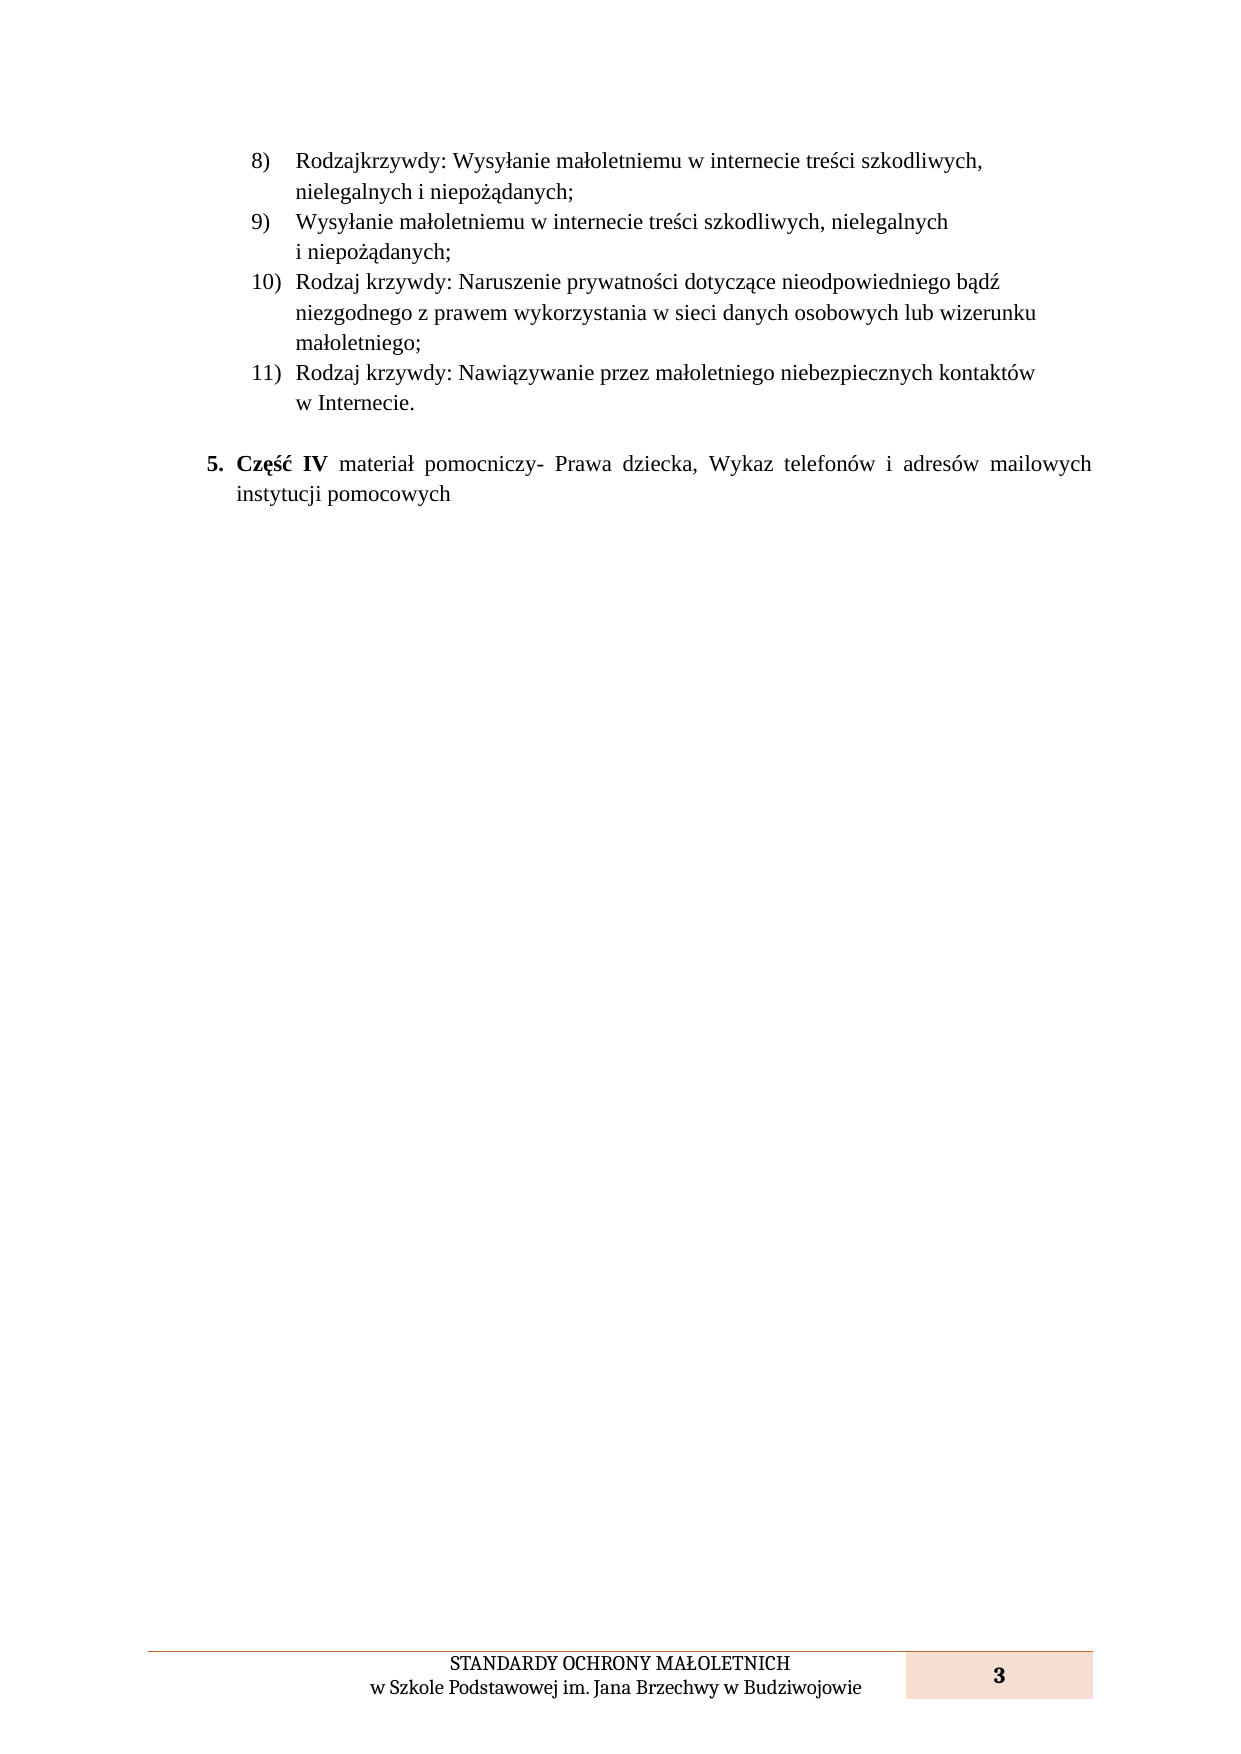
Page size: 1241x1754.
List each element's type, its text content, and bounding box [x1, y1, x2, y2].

list Część IV materiał pomocniczy- Prawa dziecka, Wykaz telefonów i adresów mailowych instytucji pomocowych [207, 450, 1093, 506]
list Rodzaj krzywdy: Naruszenie prywatności dotyczące nieodpowiedniego bądź niezgodnego z prawem wykorzystania w sieci danych osobowych lub wizerunku małoletniego; [251, 268, 1093, 355]
list Rodzaj krzywdy: Nawiązywanie przez małoletniego niebezpiecznych kontaktów w Internecie. [251, 359, 1093, 416]
list Rodzajkrzywdy: Wysyłanie małoletniemu w internecie treści szkodliwych, nielegalnych i niepożądanych; [251, 148, 1093, 204]
list Wysyłanie małoletniemu w internecie treści szkodliwych, nielegalnych i niepożądanych; [251, 208, 1093, 264]
